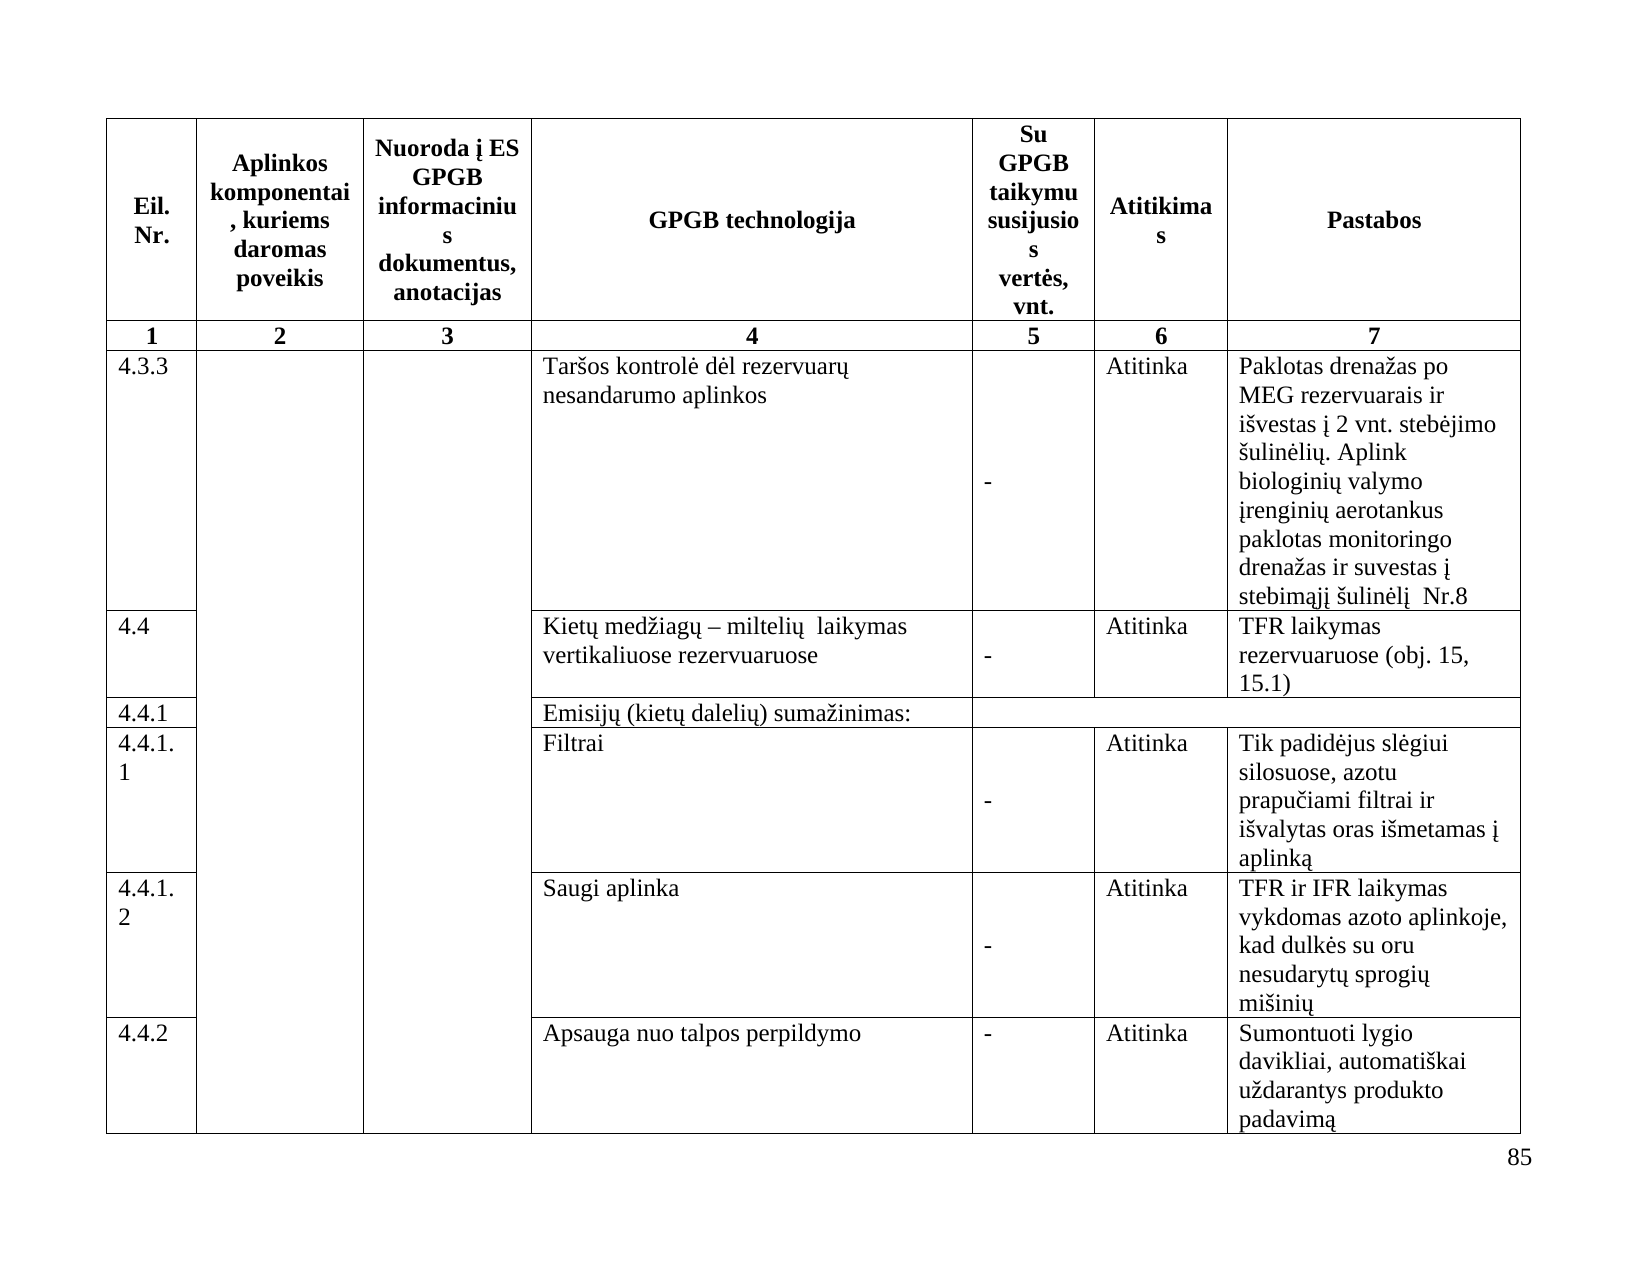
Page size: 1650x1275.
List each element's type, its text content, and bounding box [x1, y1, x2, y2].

table_cell - [973, 728, 1094, 872]
table_cell 4.4.2 [107, 1018, 196, 1133]
table_header Su GPGB taikymu susijusios vertės, vnt. [973, 119, 1094, 320]
table_cell 4.3.3 [107, 351, 196, 610]
table_cell TFR ir IFR laikymas vykdomas azoto aplinkoje, kad dulkės su oru nesudarytų sprogių mišinių [1228, 873, 1520, 1017]
table_cell Paklotas drenažas po MEG rezervuarais ir išvestas į 2 vnt. stebėjimo šulinėlių. Aplink biologinių valymo įrenginių aerotankus paklotas monitoringo drenažas ir suvestas į stebimąjį šulinėlį Nr.8 [1228, 351, 1520, 610]
table_cell Filtrai [532, 728, 972, 872]
table_cell 4.4.1.2 [107, 873, 196, 1017]
table_cell 1 [107, 321, 196, 350]
table_cell Atitinka [1095, 1018, 1227, 1133]
table_cell 4.4 [107, 611, 196, 697]
table_cell Emisijų (kietų dalelių) sumažinimas: [532, 698, 972, 727]
table_cell Saugi aplinka [532, 873, 972, 1017]
table_header GPGB technologija [532, 119, 972, 320]
table_header Nuoroda į ES GPGB informacinius dokumentus, anotacijas [364, 119, 531, 320]
table_cell Taršos kontrolė dėl rezervuarų nesandarumo aplinkos [532, 351, 972, 610]
table_cell Sumontuoti lygio davikliai, automatiškai uždarantys produkto padavimą [1228, 1018, 1520, 1133]
table_cell 5 [973, 321, 1094, 350]
table_cell 3 [364, 321, 531, 350]
table_cell [973, 698, 1520, 727]
table_header Pastabos [1228, 119, 1520, 320]
table_cell 4 [532, 321, 972, 350]
table_cell 7 [1228, 321, 1520, 350]
table_cell - [973, 873, 1094, 1017]
table_cell 2 [197, 321, 363, 350]
table_cell Atitinka [1095, 728, 1227, 872]
table_cell Atitinka [1095, 873, 1227, 1017]
table_cell - [973, 351, 1094, 610]
table_header Atitikimas [1095, 119, 1227, 320]
table_cell 6 [1095, 321, 1227, 350]
table_cell TFR laikymas rezervuaruose (obj. 15, 15.1) [1228, 611, 1520, 697]
table_cell Kietų medžiagų – miltelių laikymas vertikaliuose rezervuaruose [532, 611, 972, 697]
table_cell - [973, 1018, 1094, 1133]
table_cell 4.4.1.1 [107, 728, 196, 872]
table_cell Atitinka [1095, 351, 1227, 610]
table_cell Tik padidėjus slėgiui silosuose, azotu prapučiami filtrai ir išvalytas oras išmetamas į aplinką [1228, 728, 1520, 872]
table_header Aplinkos komponentai, kuriems daromas poveikis [197, 119, 363, 320]
table_cell 4.4.1 [107, 698, 196, 727]
table_cell Atitinka [1095, 611, 1227, 697]
table_header Eil. Nr. [107, 119, 196, 320]
table_cell - [973, 611, 1094, 697]
table_cell Apsauga nuo talpos perpildymo [532, 1018, 972, 1133]
